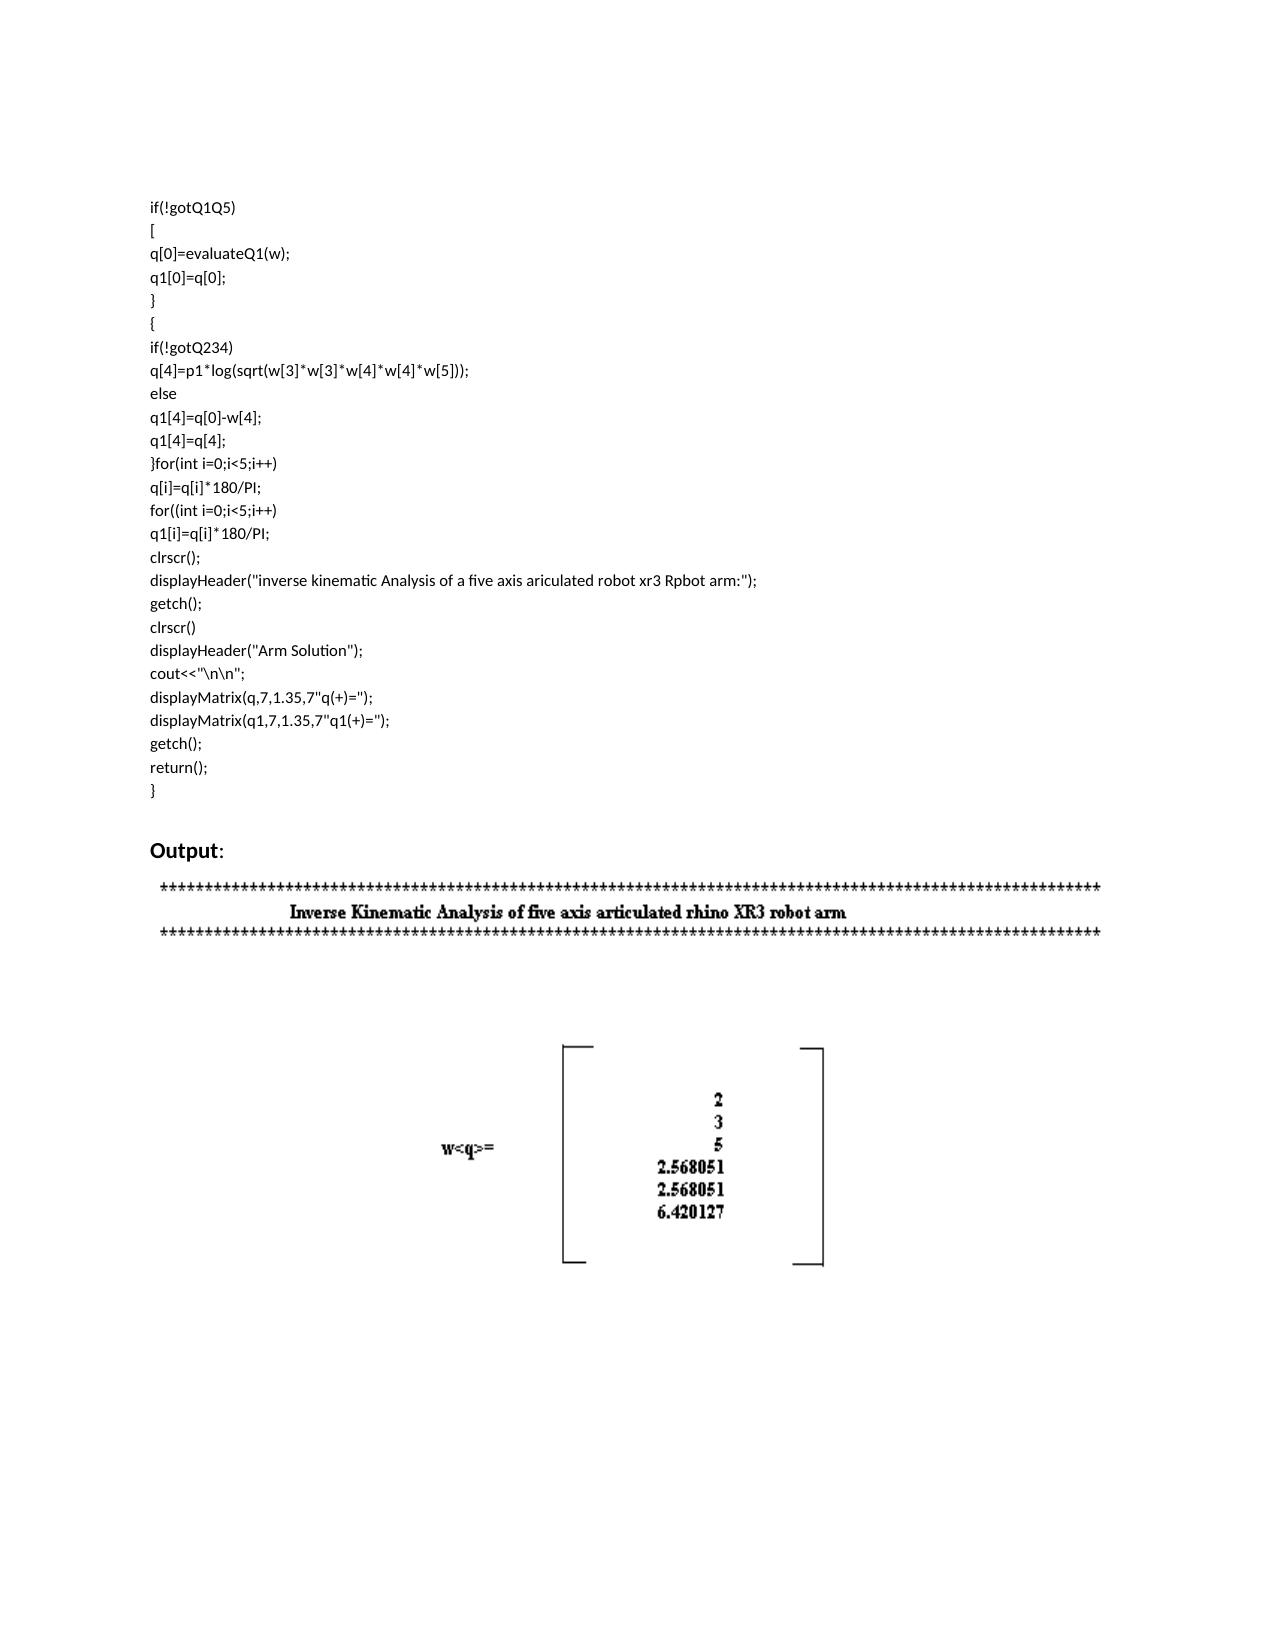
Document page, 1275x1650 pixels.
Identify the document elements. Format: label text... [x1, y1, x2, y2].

text displayMatrix(q,7,1.35,7"q(+)="); [150, 687, 1125, 707]
text [ [150, 220, 1125, 241]
text }for(int i=0;i<5;i++) [150, 453, 1125, 474]
text cout<<"\n\n"; [150, 663, 1125, 684]
text q1[0]=q[0]; [150, 267, 1125, 287]
text q1[4]=q[0]-w[4]; [150, 407, 1125, 427]
text getch(); [150, 733, 1125, 754]
text if(!gotQ1Q5) [150, 197, 1125, 217]
text return(); [150, 757, 1125, 777]
text q[i]=q[i]*180/PI; [150, 477, 1125, 497]
text displayMatrix(q1,7,1.35,7"q1(+)="); [150, 710, 1125, 731]
text q1[4]=q[4]; [150, 430, 1125, 451]
text else [150, 383, 1125, 404]
text q[0]=evaluateQ1(w); [150, 243, 1125, 264]
text q1[i]=q[i]*180/PI; [150, 523, 1125, 544]
text if(!gotQ234) [150, 337, 1125, 357]
text displayHeader("inverse kinematic Analysis of a five axis ariculated robot xr3 Rpbot arm:"); [150, 570, 1125, 591]
text Output: [150, 836, 1125, 867]
text clrscr() [150, 617, 1125, 637]
text for((int i=0;i<5;i++) [150, 500, 1125, 521]
text q[4]=p1*log(sqrt(w[3]*w[3]*w[4]*w[4]*w[5])); [150, 360, 1125, 381]
text clrscr(); [150, 547, 1125, 567]
picture [150, 867, 1125, 1450]
text getch(); [150, 593, 1125, 614]
text displayHeader("Arm Solution"); [150, 640, 1125, 661]
text { [150, 313, 1125, 334]
text } [150, 290, 1125, 311]
text } [150, 780, 1125, 801]
